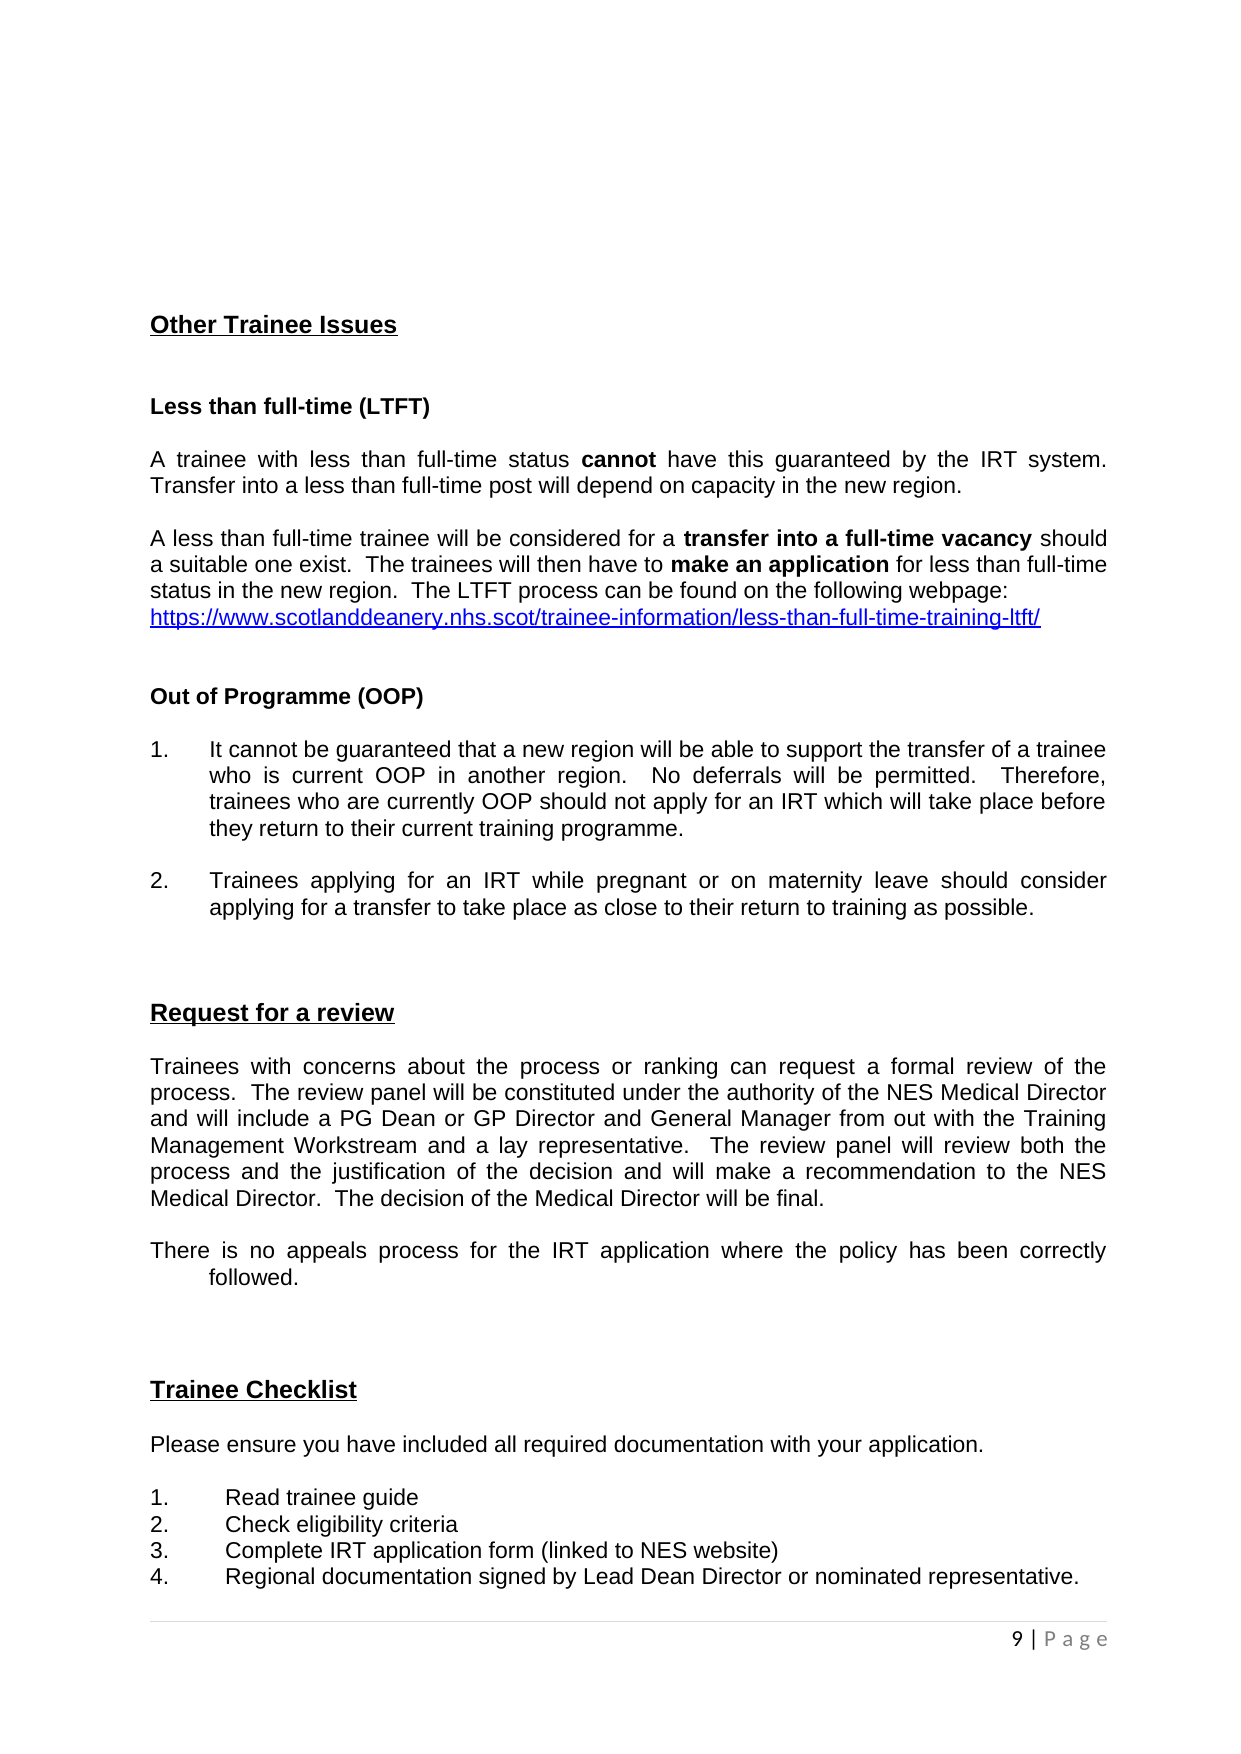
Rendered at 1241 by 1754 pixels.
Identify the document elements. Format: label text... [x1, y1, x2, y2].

text A trainee with less than full-time status cannot have this guaranteed by the IRT system. Transfer into a less than full-time post will depend on capacity in the new region. [150, 446, 1107, 498]
text Trainee Checklist [150, 1375, 1107, 1403]
text https://www.scotlanddeanery.nhs.scot/trainee-information/less-than-full-time-training-ltft/ [150, 604, 1107, 630]
text There is no appeals process for the IRT application where the policy has been correctly followed. [150, 1237, 1107, 1290]
text A less than full-time trainee will be considered for a transfer into a full-time vacancy should a suitable one exist. The trainees will then have to make an application for less than full-time status in the new region. The LTFT process can be found on the following webpage: [150, 525, 1107, 604]
list It cannot be guaranteed that a new region will be able to support the transfer of a trainee who is current OOP in another region. No deferrals will be permitted. Therefore, trainees who are currently OOP should not apply for an IRT which will take place before they return to their current training programme. [150, 736, 1107, 841]
text Request for a review [150, 998, 1107, 1026]
text Other Trainee Issues [150, 310, 1107, 338]
text 3. Complete IRT application form (linked to NES website) [150, 1537, 1107, 1563]
text Trainees with concerns about the process or ranking can request a formal review of the process. The review panel will be constituted under the authority of the NES Medical Director and will include a PG Dean or GP Director and General Manager from out with the Training Management Workstream and a lay representative. The review panel will review both the process and the justification of the decision and will make a recommendation to the NES Medical Director. The decision of the Medical Director will be final. [150, 1053, 1107, 1211]
text 1. Read trainee guide [150, 1484, 1107, 1511]
text Please ensure you have included all required documentation with your application. [150, 1431, 1107, 1458]
text 4. Regional documentation signed by Lead Dean Director or nominated representative. [150, 1563, 1107, 1589]
list Trainees applying for an IRT while pregnant or on maternity leave should consider applying for a transfer to take place as close to their return to training as possible. [150, 867, 1107, 920]
text 2. Check eligibility criteria [150, 1511, 1107, 1537]
text Out of Programme (OOP) [150, 683, 1107, 709]
text Less than full-time (LTFT) [150, 393, 1107, 419]
